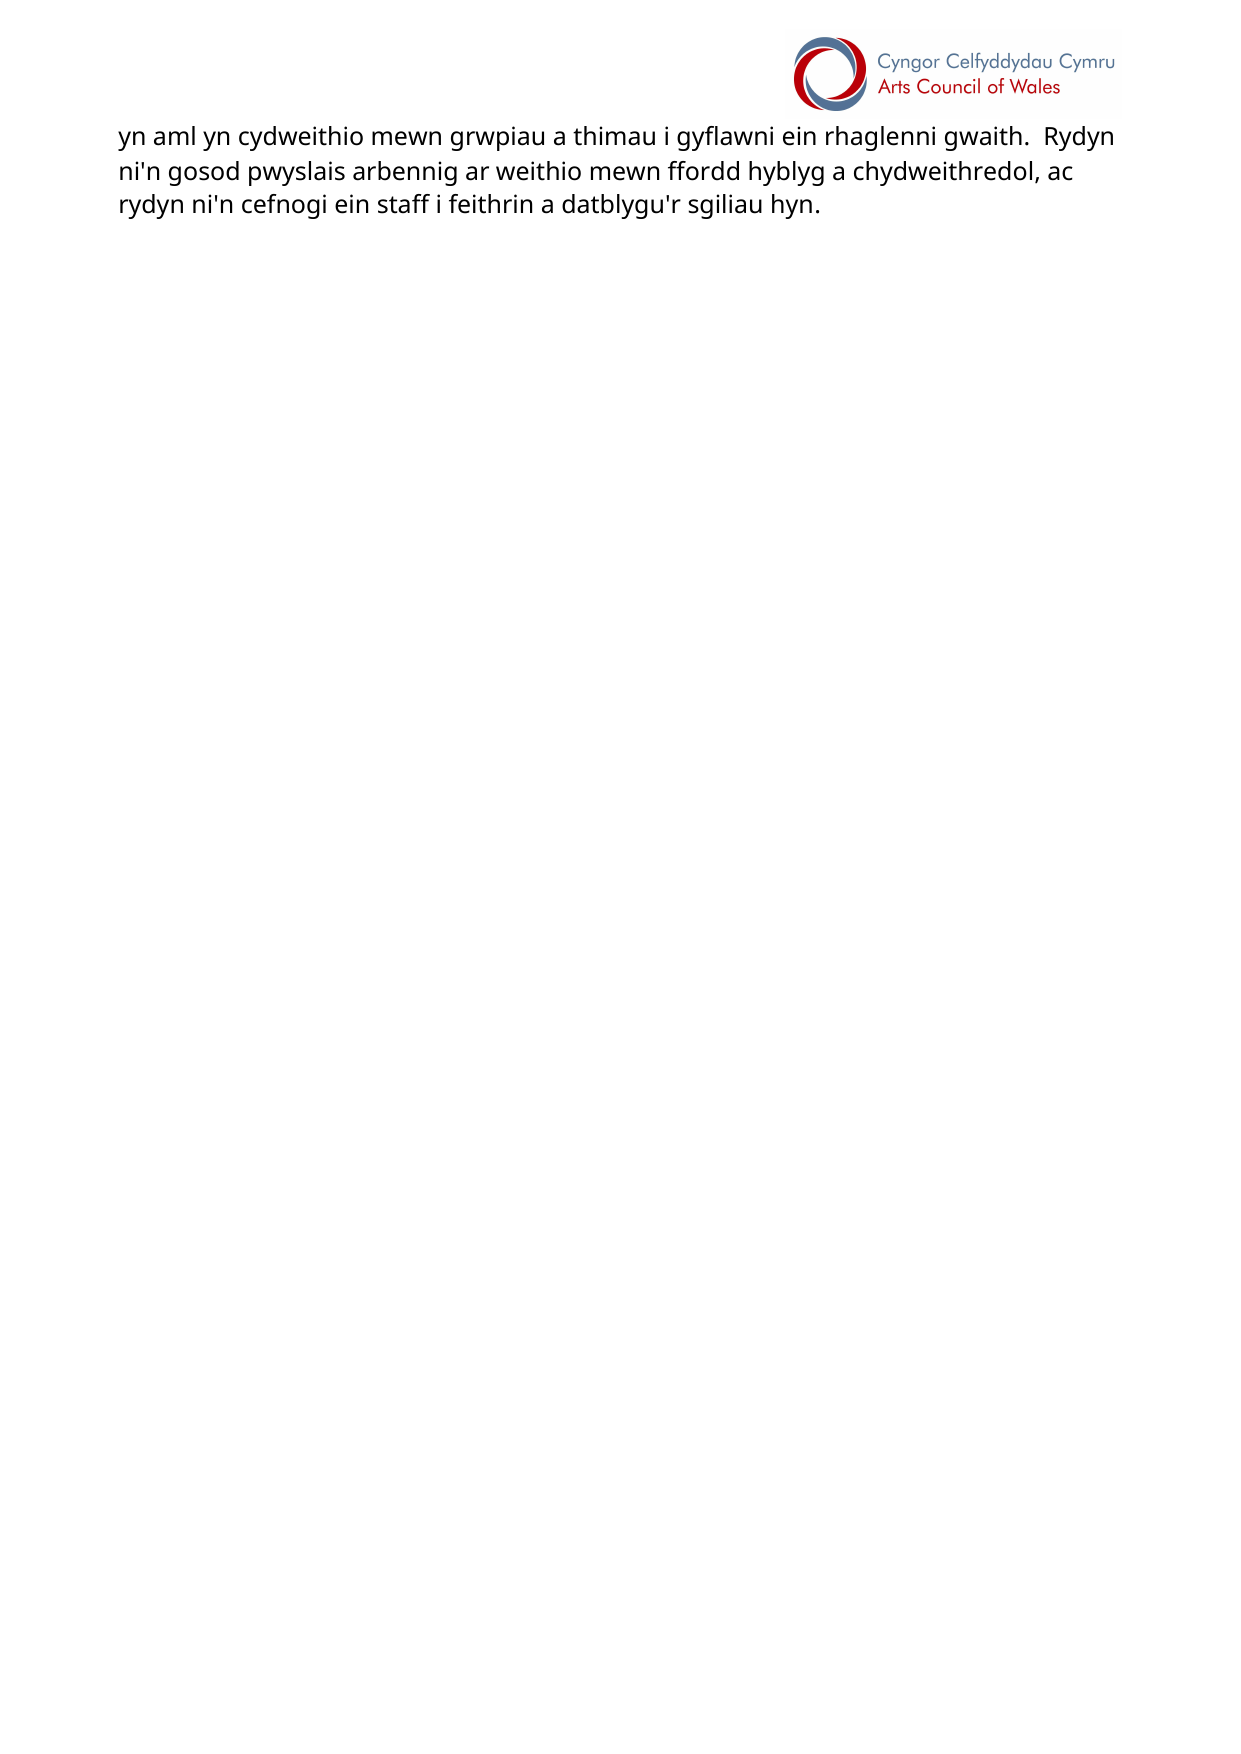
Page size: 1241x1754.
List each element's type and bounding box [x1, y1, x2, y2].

text [118, 119, 1122, 221]
picture [785, 29, 1123, 119]
